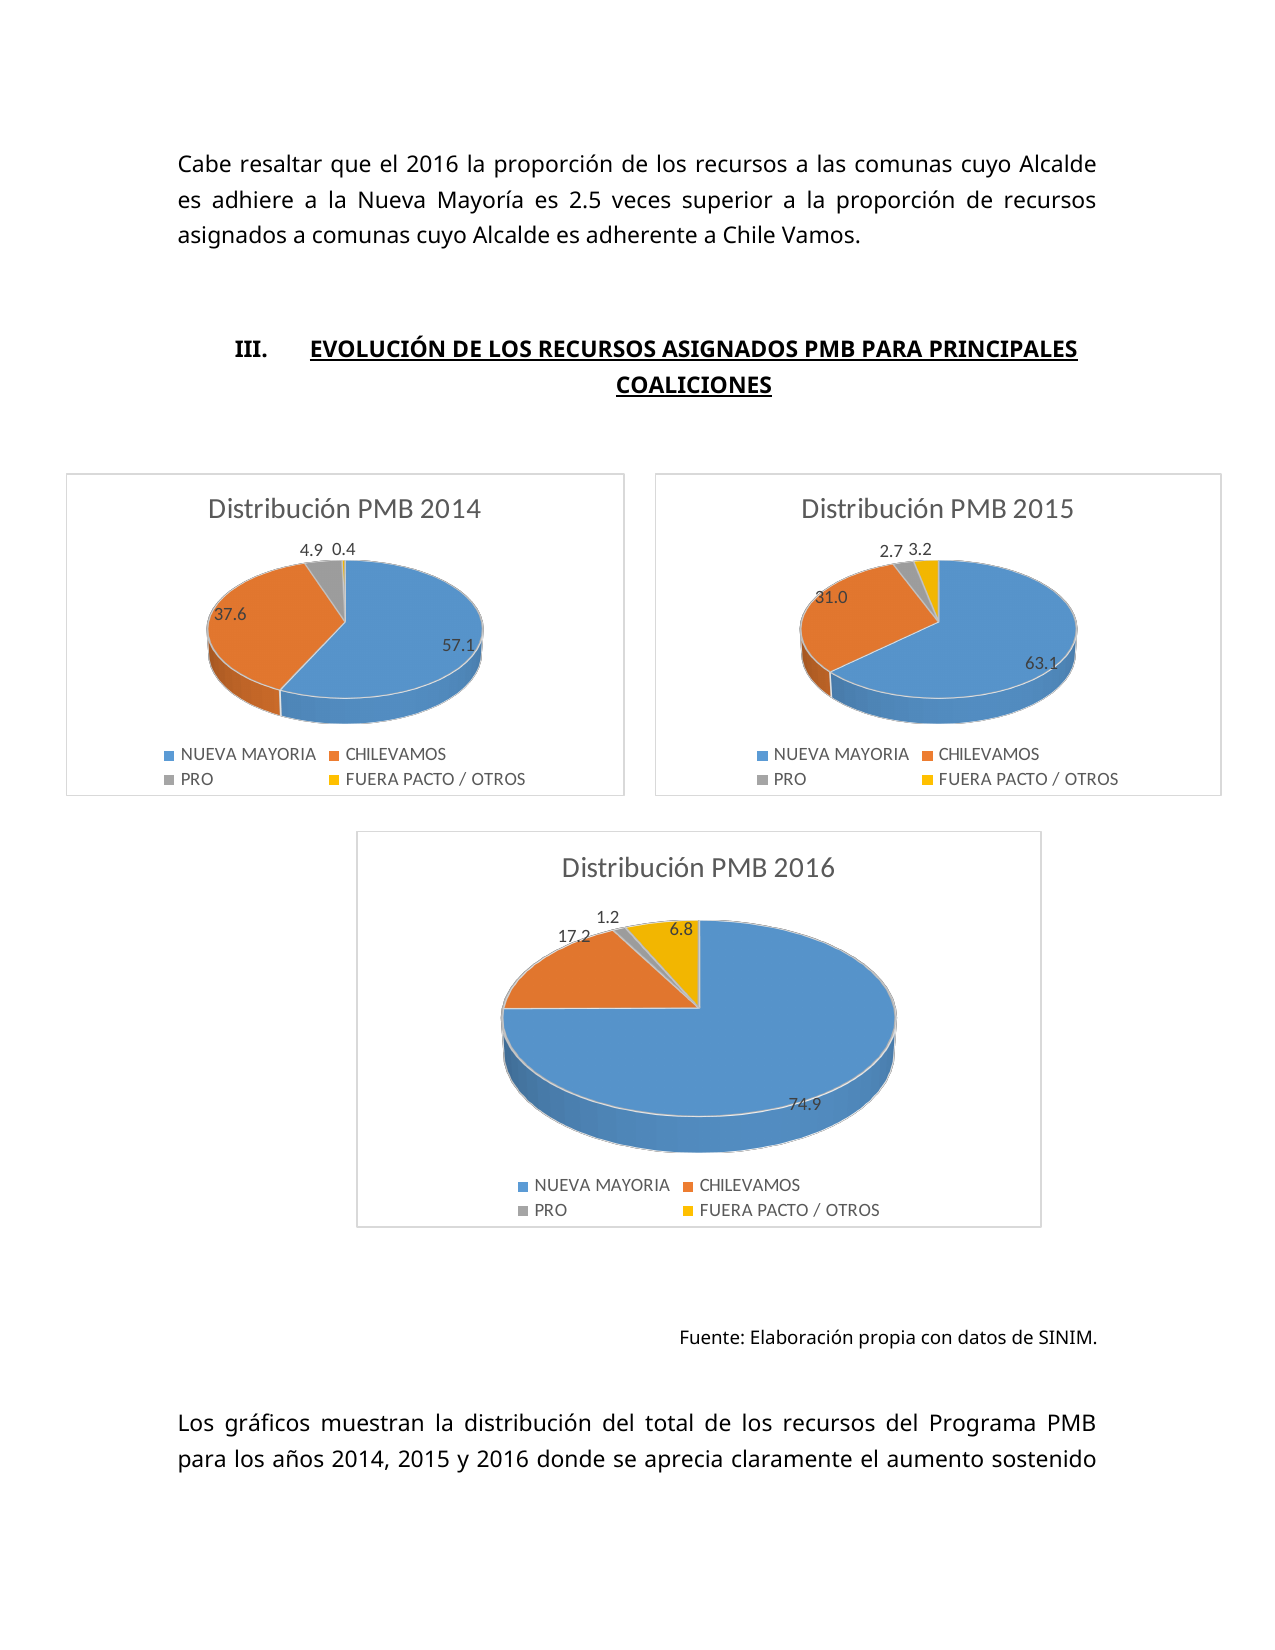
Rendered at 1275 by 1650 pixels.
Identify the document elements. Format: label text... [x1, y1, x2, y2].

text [177, 1407, 1098, 1474]
text Cabe resaltar que el 2016 la proporción de los recursos a las comunas cuyo Alcalde es adhiere a la Nueva Mayoría es 2.5 veces superior a la proporción de recursos asignados a comunas cuyo Alcalde es adherente a Chile Vamos. [177, 148, 1098, 251]
list EVOLUCIÓN DE LOS RECURSOS ASIGNADOS PMB PARA PRINCIPALES COALICIONES [215, 333, 1098, 400]
text Fuente: Elaboración propia con datos de SINIM. [177, 1325, 1098, 1350]
